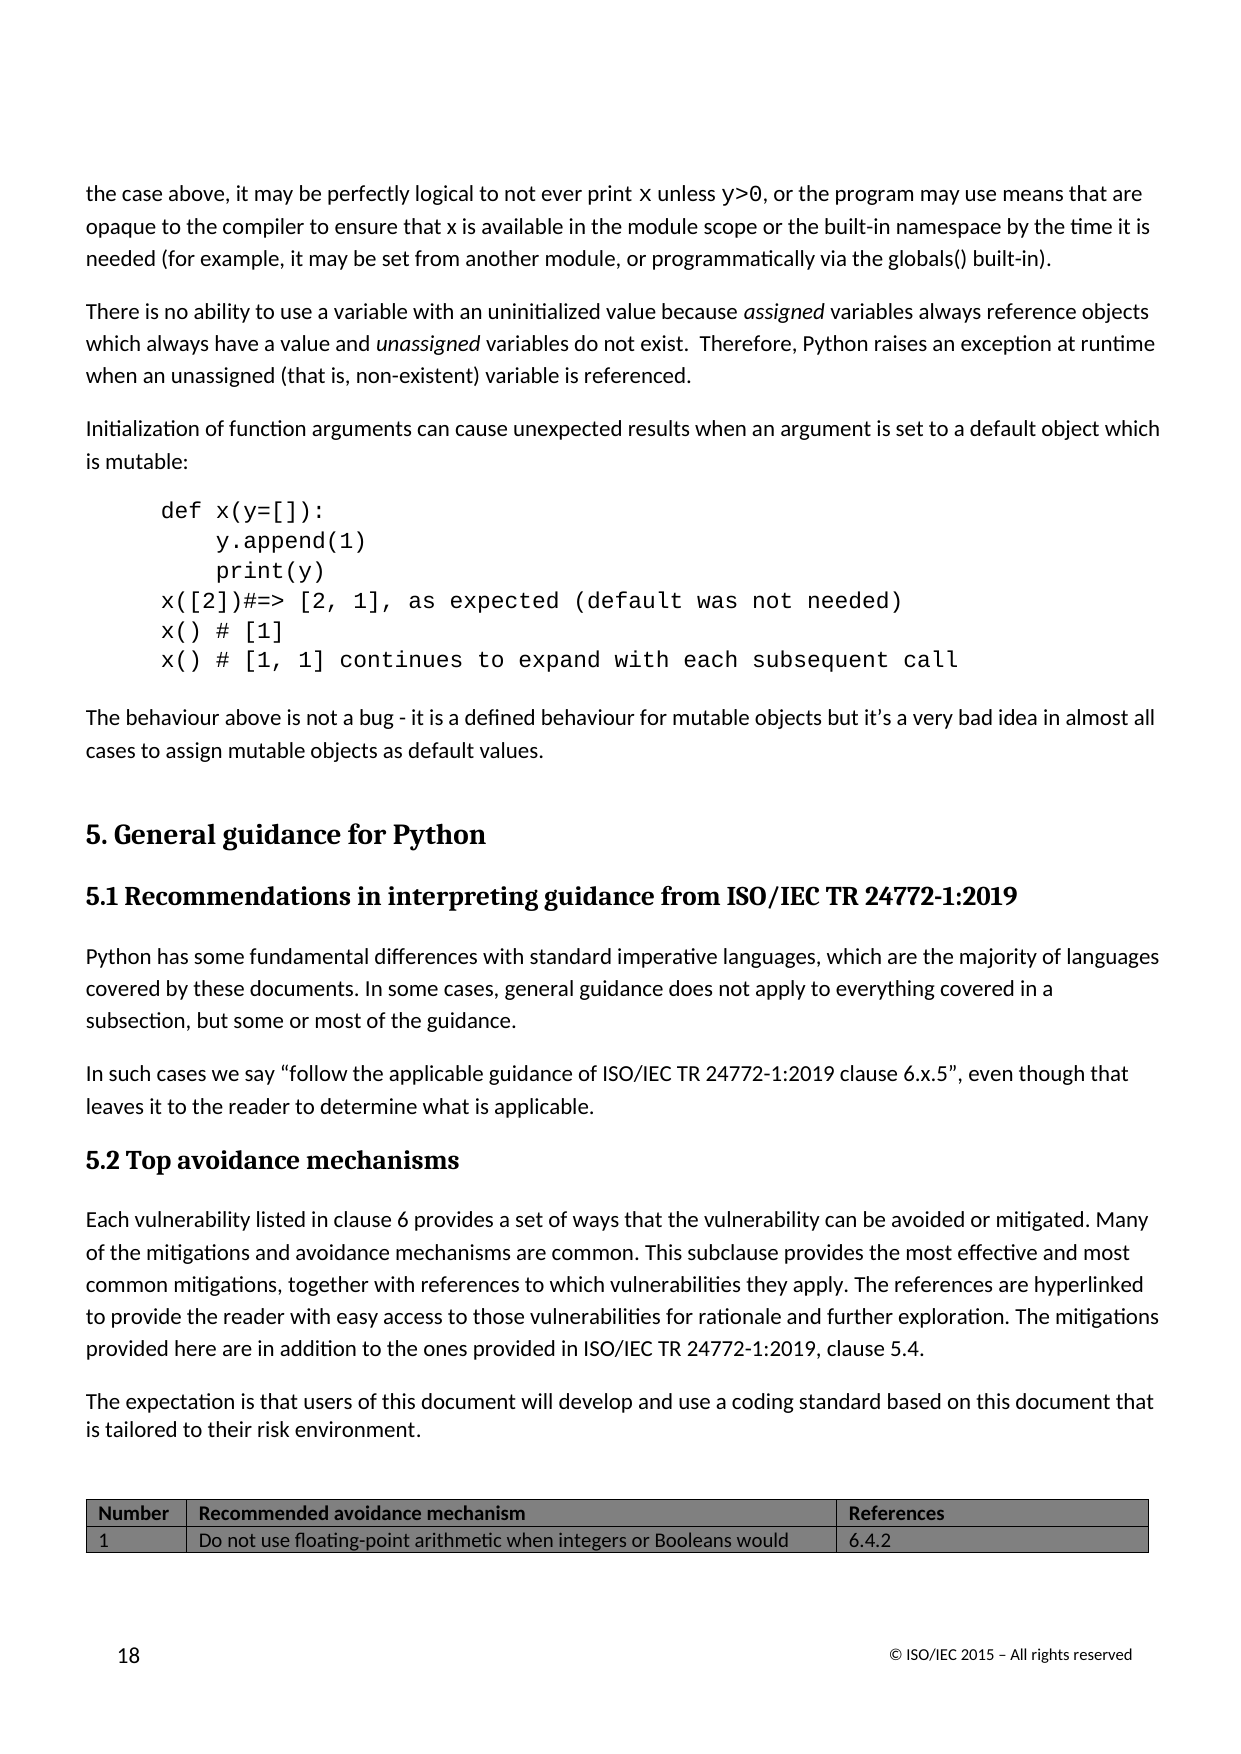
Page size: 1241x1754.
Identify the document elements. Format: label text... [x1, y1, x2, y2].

text print(y) [86, 559, 1164, 585]
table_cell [187, 1527, 836, 1552]
table_header Recommended avoidance mechanism [187, 1500, 836, 1526]
text The expectation is that users of this document will develop and use a coding standard based on this document that is tailored to their risk environment. [86, 1387, 1164, 1443]
text In such cases we say “follow the applicable guidance of ISO/IEC TR 24772-1:2019 clause 6.x.5”, even though that leaves it to the reader to determine what is applicable. [86, 1059, 1164, 1120]
text def x(y=[]): [86, 500, 1164, 526]
subtitle 5.2 Top avoidance mechanisms [86, 1145, 1164, 1176]
table_header Number [87, 1500, 186, 1526]
text x() # [1, 1] continues to expand with each subsequent call [86, 649, 1164, 675]
text y.append(1) [86, 529, 1164, 556]
table_cell 1 [87, 1527, 186, 1552]
text The behaviour above is not a bug - it is a defined behaviour for mutable objects but it’s a very bad idea in almost all cases to assign mutable objects as default values. [86, 703, 1164, 764]
table_header References [837, 1500, 1148, 1526]
text Each vulnerability listed in clause 6 provides a set of ways that the vulnerability can be avoided or mitigated. Many of the mitigations and avoidance mechanisms are common. This subclause provides the most effective and most common mitigations, together with references to which vulnerabilities they apply. The references are hyperlinked to provide the reader with easy access to those vulnerabilities for rationale and further exploration. The mitigations provided here are in addition to the ones provided in ISO/IEC TR 24772-1:2019, clause 5.4. [86, 1206, 1164, 1362]
text x() # [1] [86, 619, 1164, 645]
text Initialization of function arguments can cause unexpected results when an argument is set to a default object which is mutable: [86, 414, 1164, 475]
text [86, 179, 1164, 272]
subtitle 5.1 Recommendations in interpreting guidance from ISO/IEC TR 24772-1:2019 [86, 881, 1164, 913]
text There is no ability to use a variable with an uninitialized value because assigned variables always reference objects which always have a value and unassigned variables do not exist. Therefore, Python raises an exception at runtime when an unassigned (that is, non-existent) variable is referenced. [86, 297, 1164, 389]
table_cell 6.4.2 [837, 1527, 1148, 1552]
text Python has some fundamental differences with standard imperative languages, which are the majority of languages covered by these documents. In some cases, general guidance does not apply to everything covered in a subsection, but some or most of the guidance. [86, 942, 1164, 1034]
text x([2])#=> [2, 1], as expected (default was not needed) [86, 589, 1164, 615]
subtitle 5. General guidance for Python [86, 818, 1164, 851]
